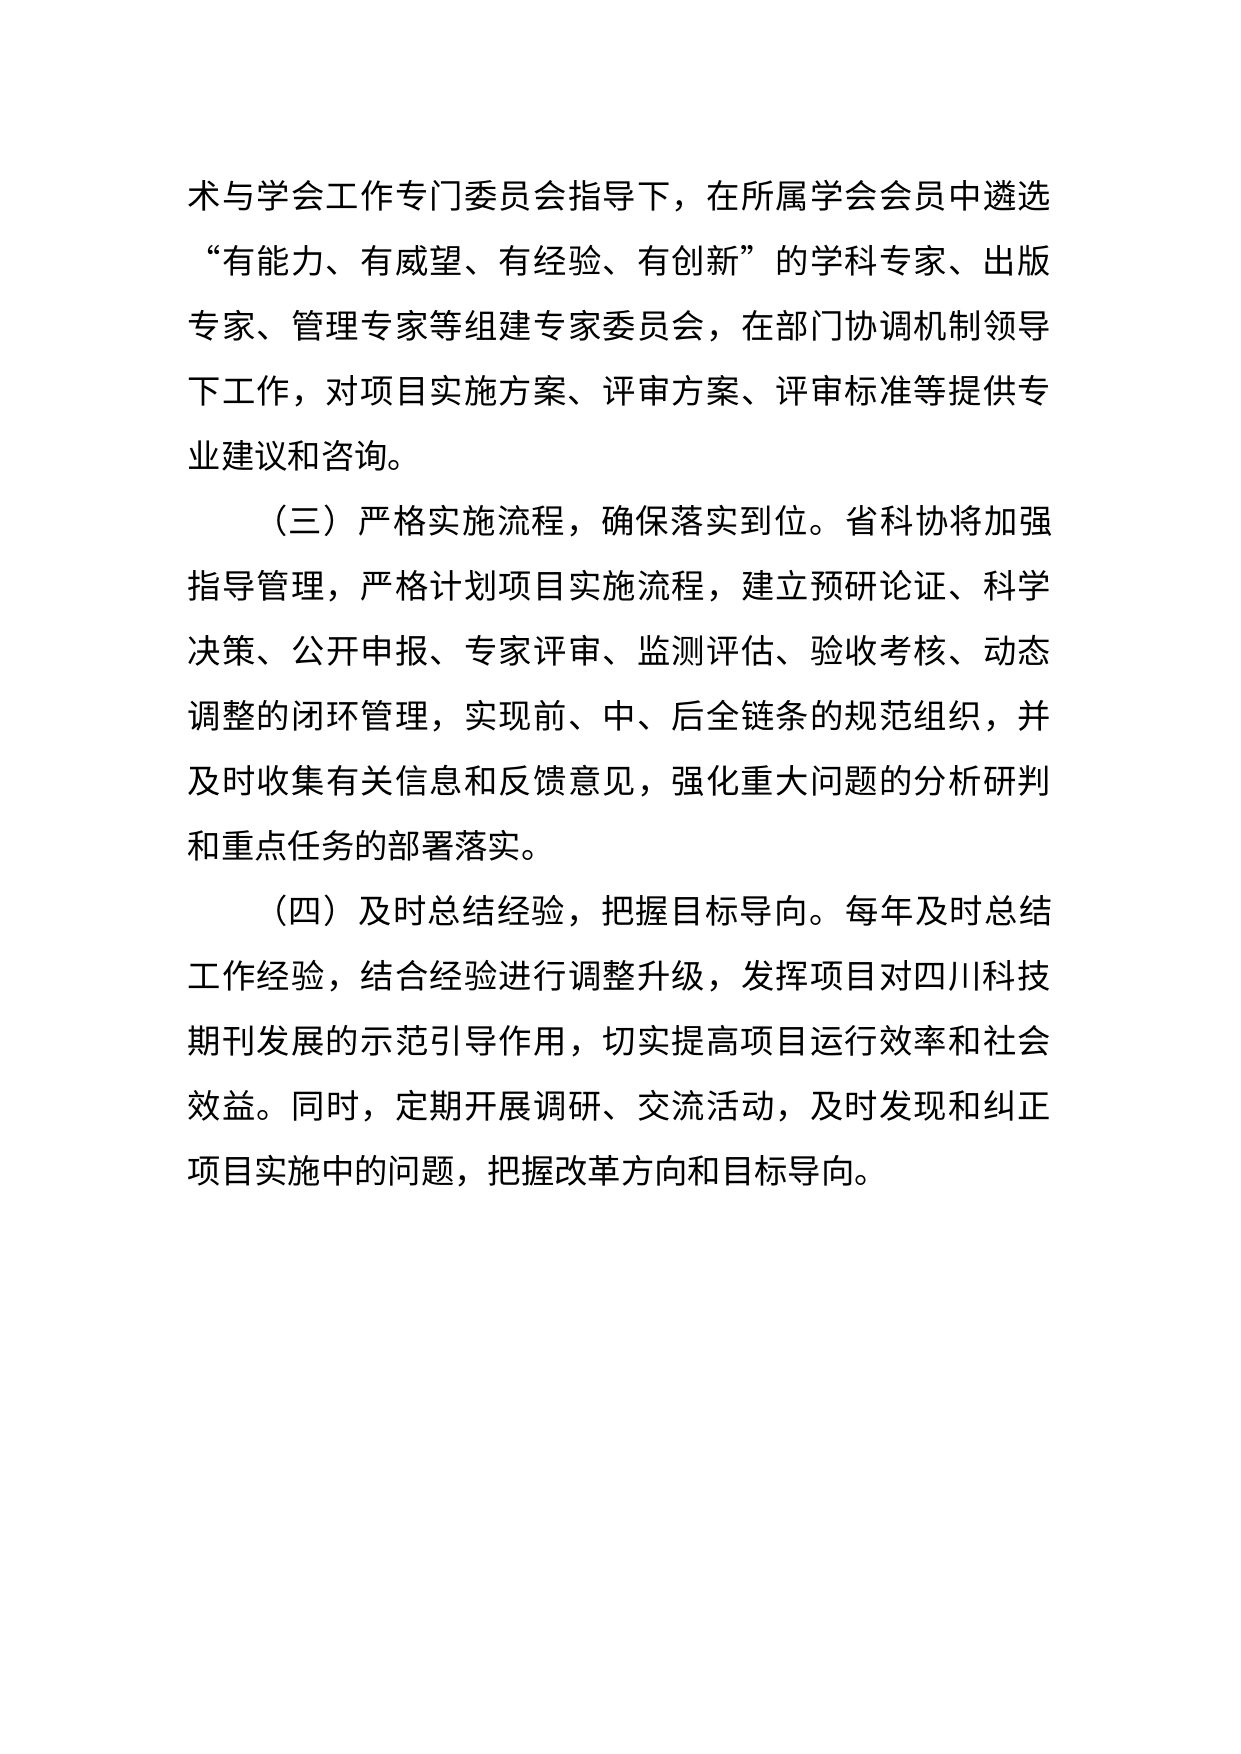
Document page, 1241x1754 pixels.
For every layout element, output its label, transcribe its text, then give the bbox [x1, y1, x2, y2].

text （四）及时总结经验，把握目标导向。每年及时总结工作经验，结合经验进行调整升级，发挥项目对四川科技期刊发展的示范引导作用，切实提高项目运行效率和社会效益。同时，定期开展调研、交流活动，及时发现和纠正项目实施中的问题，把握改革方向和目标导向。 [187, 877, 1053, 1202]
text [187, 162, 1053, 487]
text （三）严格实施流程，确保落实到位。省科协将加强指导管理，严格计划项目实施流程，建立预研论证、科学决策、公开申报、专家评审、监测评估、验收考核、动态调整的闭环管理，实现前、中、后全链条的规范组织，并及时收集有关信息和反馈意见，强化重大问题的分析研判和重点任务的部署落实。 [187, 487, 1053, 877]
